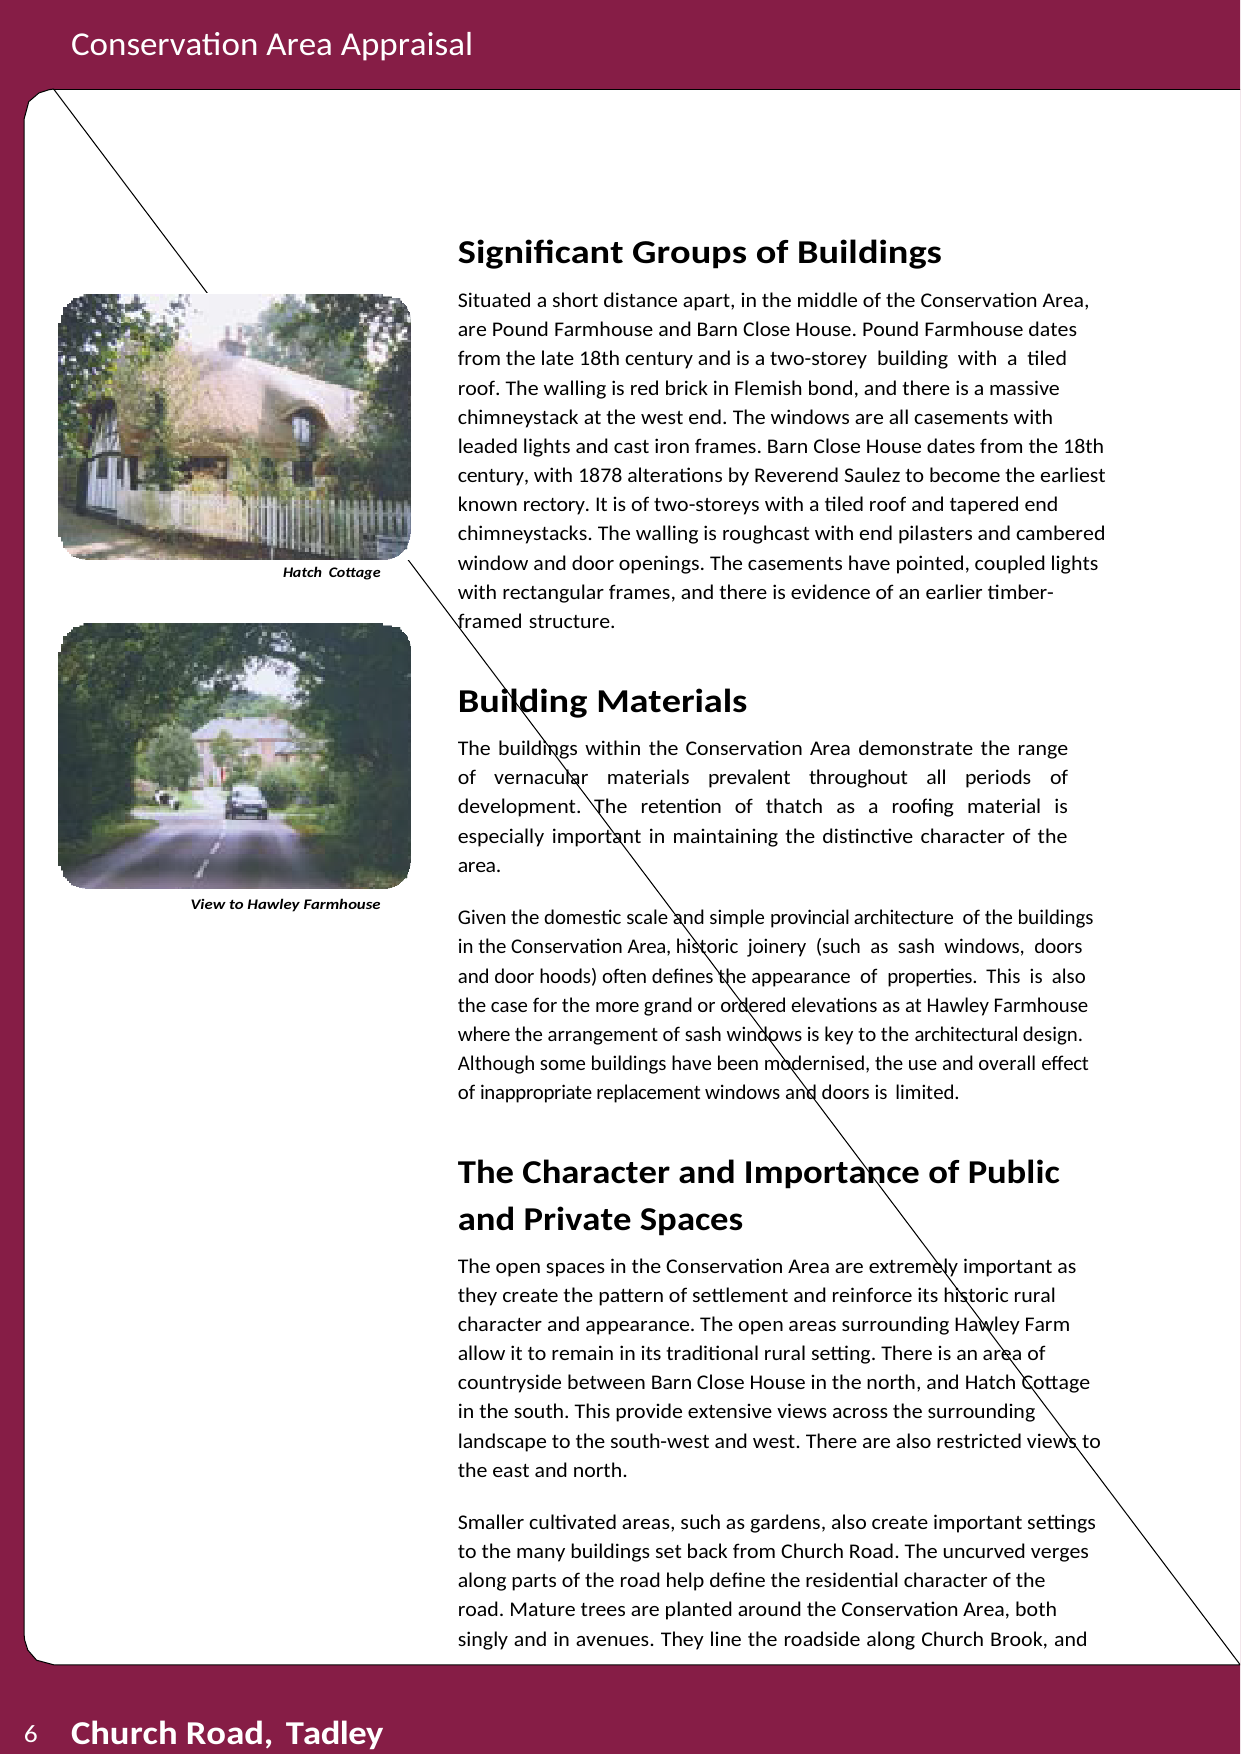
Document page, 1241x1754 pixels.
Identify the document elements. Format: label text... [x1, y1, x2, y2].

subtitle The Character and Importance of Public and Private Spaces [458, 1152, 1095, 1238]
subtitle 6 Church Road, Tadley [23, 1712, 1228, 1753]
picture [58, 622, 411, 889]
picture [58, 293, 411, 560]
text The buildings within the Conservation Area demonstrate the range of vernacular materials prevalent throughout all periods of development. The retention of thatch as a roofing material is especially important in maintaining the distinctive character of the area. [458, 735, 1068, 877]
text Given the domestic scale and simple provincial architecture of the buildings in the Conservation Area, historic joinery (such as sash windows, doors and door hoods) often defines the appearance of properties. This is also the case for the more grand or ordered elevations as at Hawley Farmhouse where the arrangement of sash windows is key to the architectural design. Although some buildings have been modernised, the use and overall effect of inappropriate replacement windows and doors is limited. [458, 904, 1106, 1105]
text View to Hawley Farmhouse [12, 896, 380, 913]
text Smaller cultivated areas, such as gardens, also create important settings to the many buildings set back from Church Road. The uncurved verges along parts of the road help define the residential character of the road. Mature trees are planted around the Conservation Area, both singly and in avenues. They line the roadside along Church Brook, and [458, 1509, 1099, 1651]
subtitle Conservation Area Appraisal [71, 23, 1228, 64]
text Hatch Cottage [12, 563, 380, 581]
subtitle Significant Groups of Buildings [458, 231, 1228, 272]
text Situated a short distance apart, in the middle of the Conservation Area, are Pound Farmhouse and Barn Close House. Pound Farmhouse dates from the late 18th century and is a two-storey building with a tiled roof. The walling is red brick in Flemish bond, and there is a massive chimneystack at the west end. The windows are all casements with leaded lights and cast iron frames. Barn Close House dates from the 18th century, with 1878 alterations by Reverend Saulez to become the earliest known rectory. It is of two-storeys with a tiled roof and tapered end chimneystacks. The walling is roughcast with end pilasters and cambered window and door openings. The casements have pointed, coupled lights with rectangular frames, and there is evidence of an earlier timber- framed structure. [458, 287, 1111, 633]
subtitle Building Materials [458, 679, 1228, 720]
text The open spaces in the Conservation Area are extremely important as they create the pattern of settlement and reinforce its historic rural character and appearance. The open areas surrounding Hawley Farm allow it to remain in its traditional rural setting. There is an area of countryside between Barn Close House in the north, and Hatch Cottage in the south. This provide extensive views across the surrounding landscape to the south-west and west. There are also restricted views to the east and north. [458, 1253, 1106, 1482]
